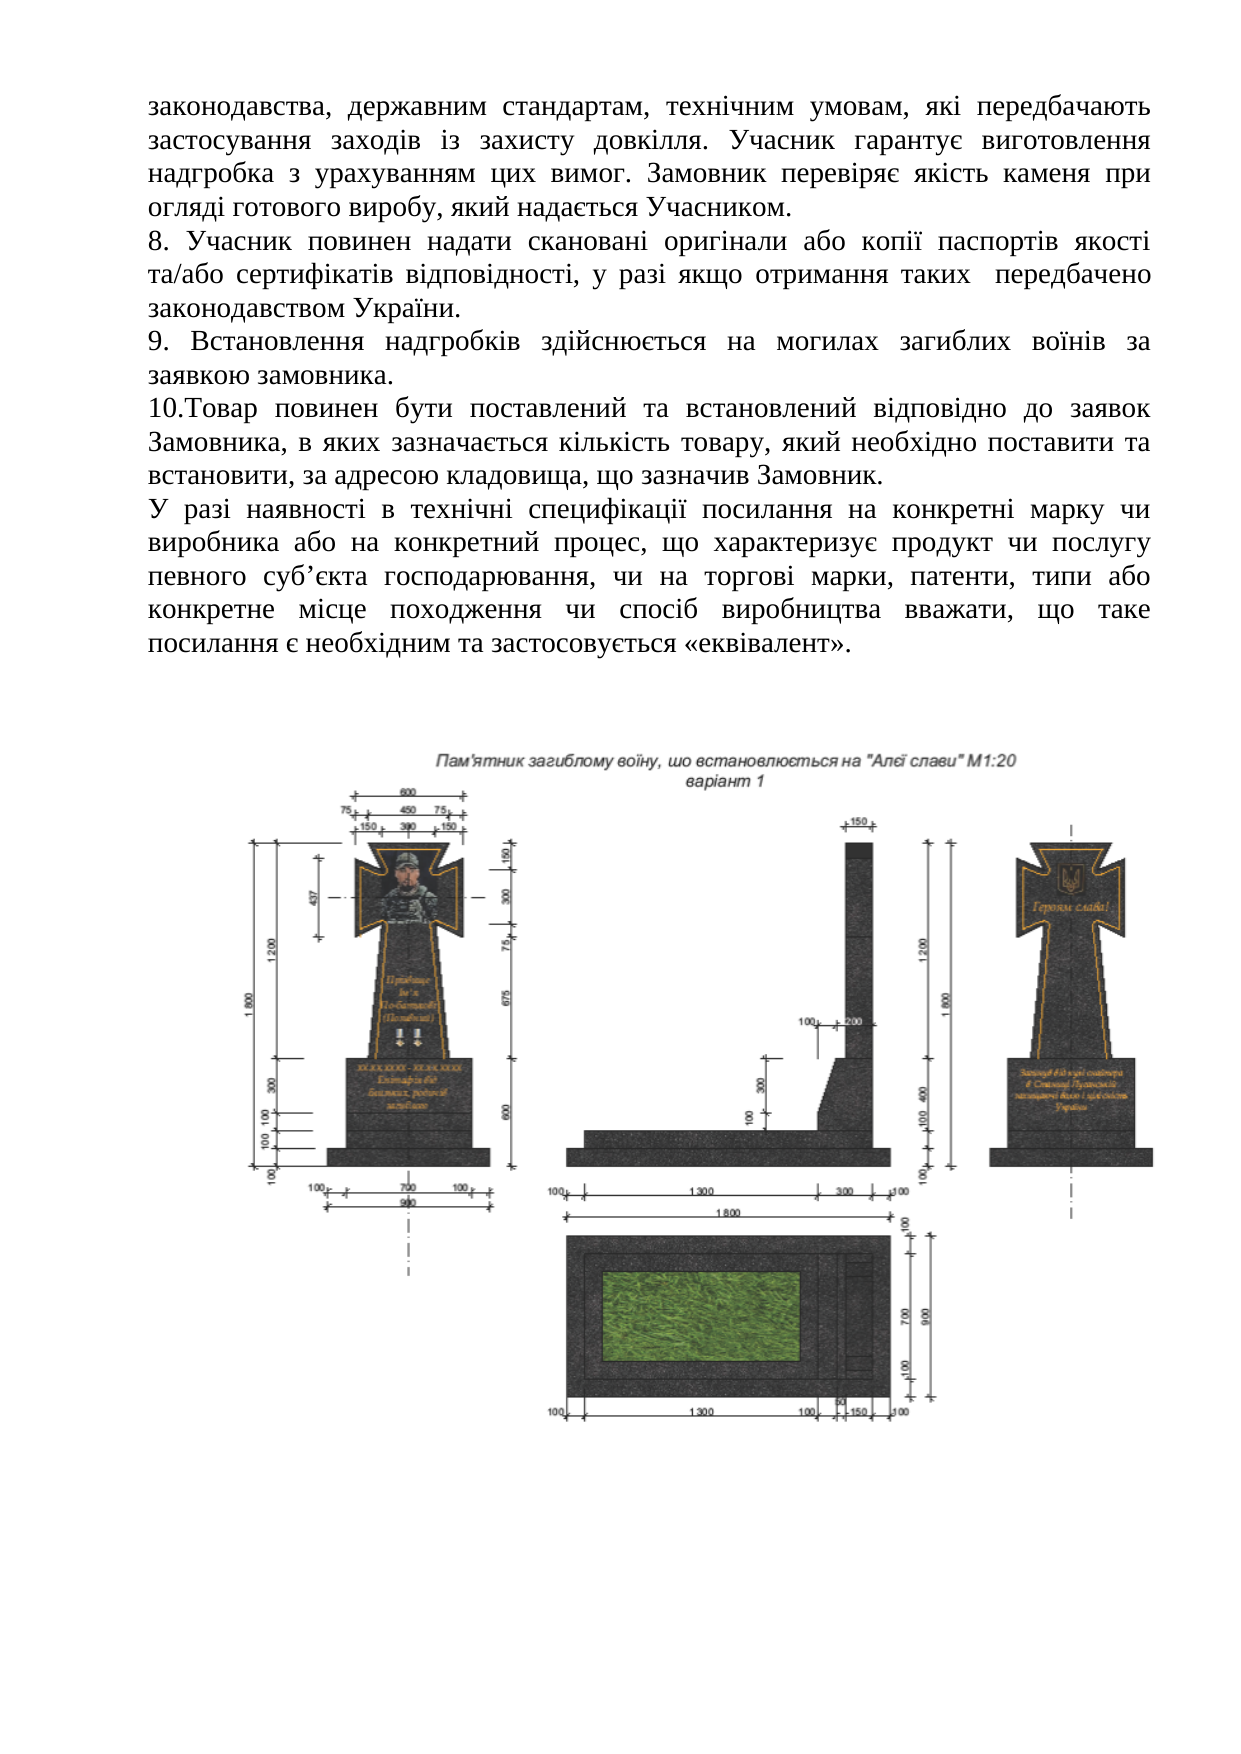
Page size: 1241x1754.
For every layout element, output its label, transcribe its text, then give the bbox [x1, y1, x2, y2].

text 9. Встановлення надгробків здійснюється на могилах загиблих воїнів за заявкою замовника. [148, 323, 1152, 390]
text 8. Учасник повинен надати скановані оригінали або копії паспортів якості та/або сертифікатів відповідності, у разі якщо отримання таких передбачено законодавством України. [148, 223, 1152, 323]
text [148, 88, 1152, 223]
text 10.Товар повинен бути поставлений та встановлений відповідно до заявок Замовника, в яких зазначається кількість товару, який необхідно поставити та встановити, за адресою кладовища, що зазначив Замовник. [148, 390, 1152, 491]
text У разі наявності в технічні специфікації посилання на конкретні марку чи виробника або на конкретний процес, що характеризує продукт чи послугу певного суб’єкта господарювання, чи на торгові марки, патенти, типи або конкретне місце походження чи спосіб виробництва вважати, що таке посилання є необхідним та застосовується «еквівалент». [148, 491, 1152, 659]
